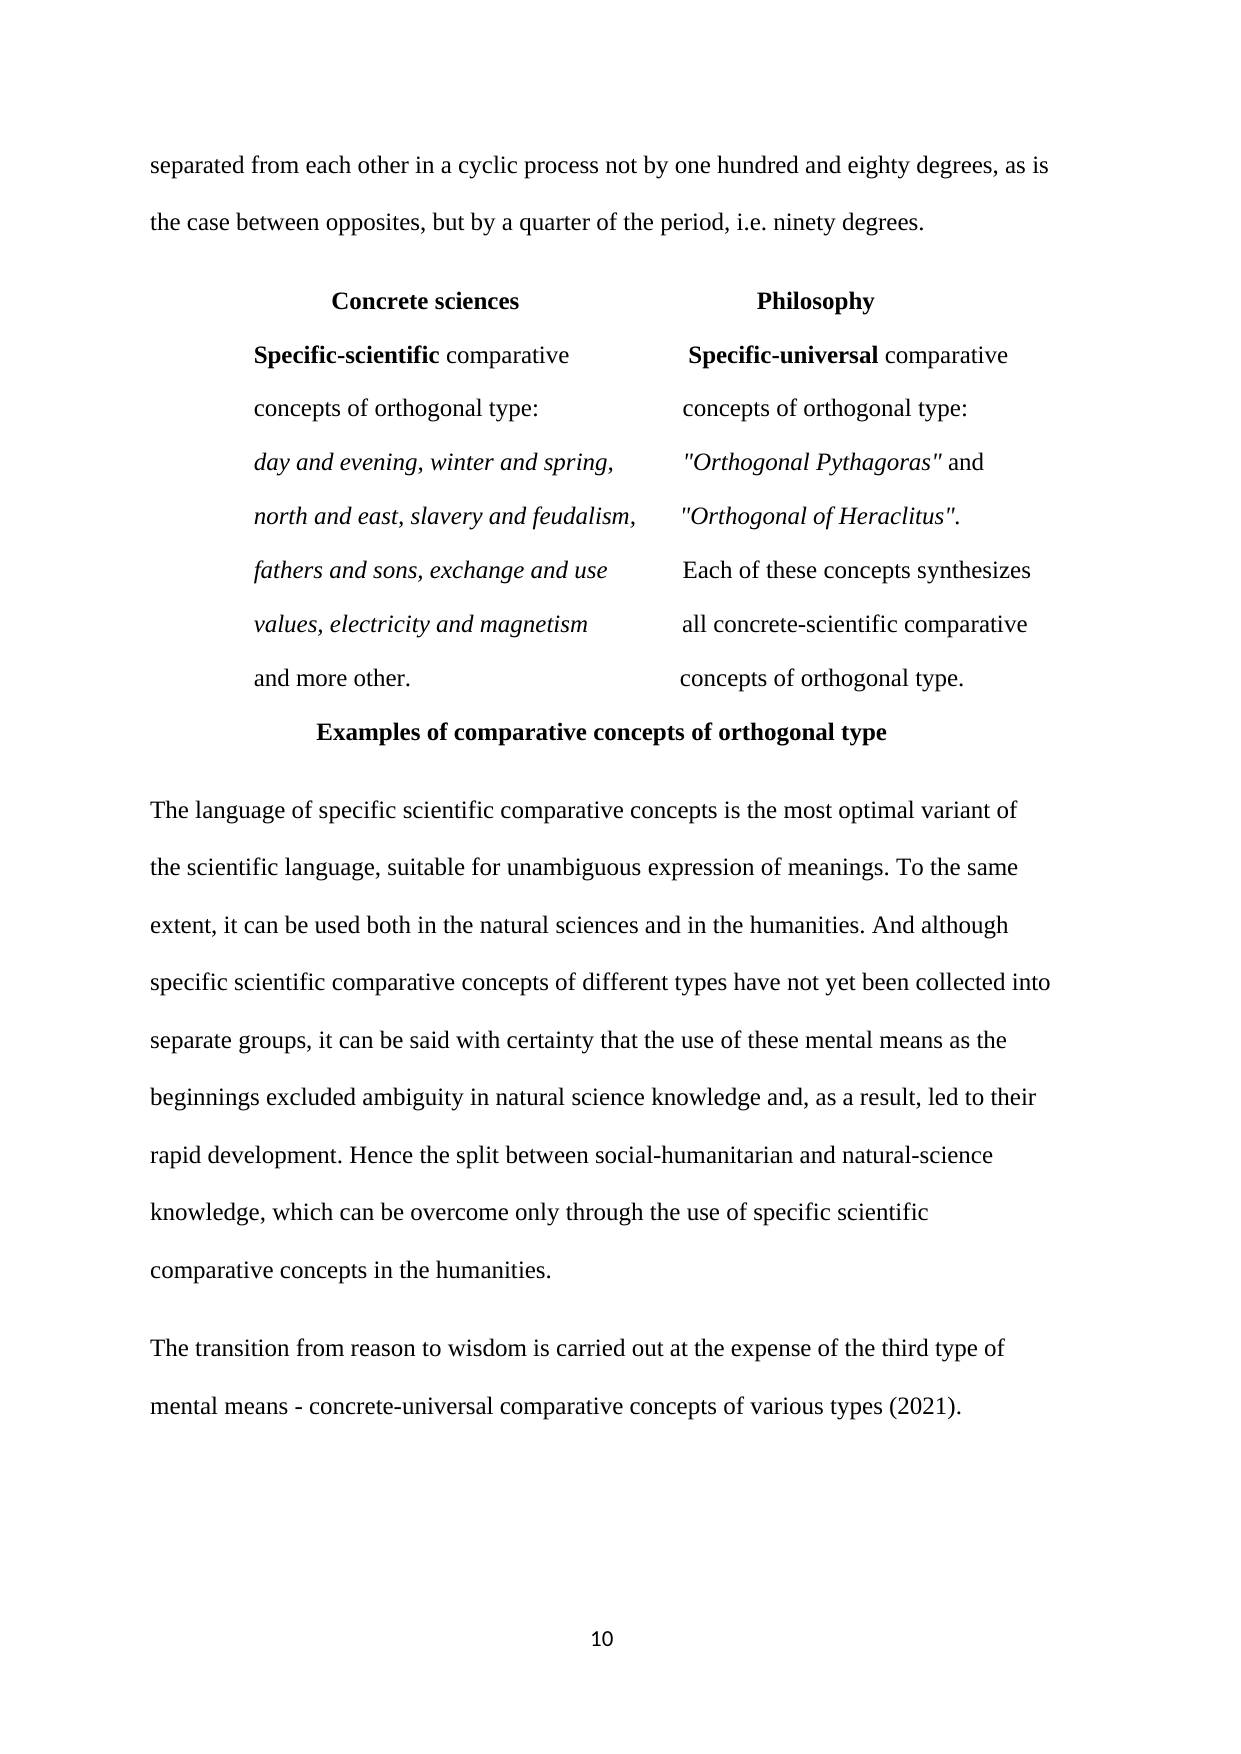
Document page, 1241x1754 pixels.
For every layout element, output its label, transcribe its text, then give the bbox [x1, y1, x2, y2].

text and more other. concepts of orthogonal type. [253, 663, 1053, 692]
text Specific-scientific comparative Specific-universal comparative [253, 340, 1053, 368]
text concepts of orthogonal type: concepts of orthogonal type: [253, 393, 1053, 422]
text north and east, slavery and feudalism, "Orthogonal of Heraclitus". [253, 501, 1053, 530]
text values, electricity and magnetism all concrete-scientific comparative [253, 609, 1053, 638]
text day and evening, winter and spring, "Orthogonal Pythagoras" and [253, 447, 1053, 476]
text Concrete sciences Philosophy [150, 286, 1053, 314]
text The transition from reason to wisdom is carried out at the expense of the third type of mental means - concrete-universal comparative concepts of various types (2021). [150, 1333, 1053, 1419]
text The language of specific scientific comparative concepts is the most optimal variant of the scientific language, suitable for unambiguous expression of meanings. To the same extent, it can be used both in the natural sciences and in the humanities. And although specific scientific comparative concepts of different types have not yet been collected into separate groups, it can be said with certainty that the use of these mental means as the beginnings excluded ambiguity in natural science knowledge and, as a result, led to their rapid development. Hence the split between social-humanitarian and natural-science knowledge, which can be overcome only through the use of specific scientific comparative concepts in the humanities. [150, 795, 1053, 1284]
text fathers and sons, exchange and use Each of these concepts synthesizes [253, 555, 1053, 584]
text Examples of comparative concepts of orthogonal type [150, 717, 1053, 745]
